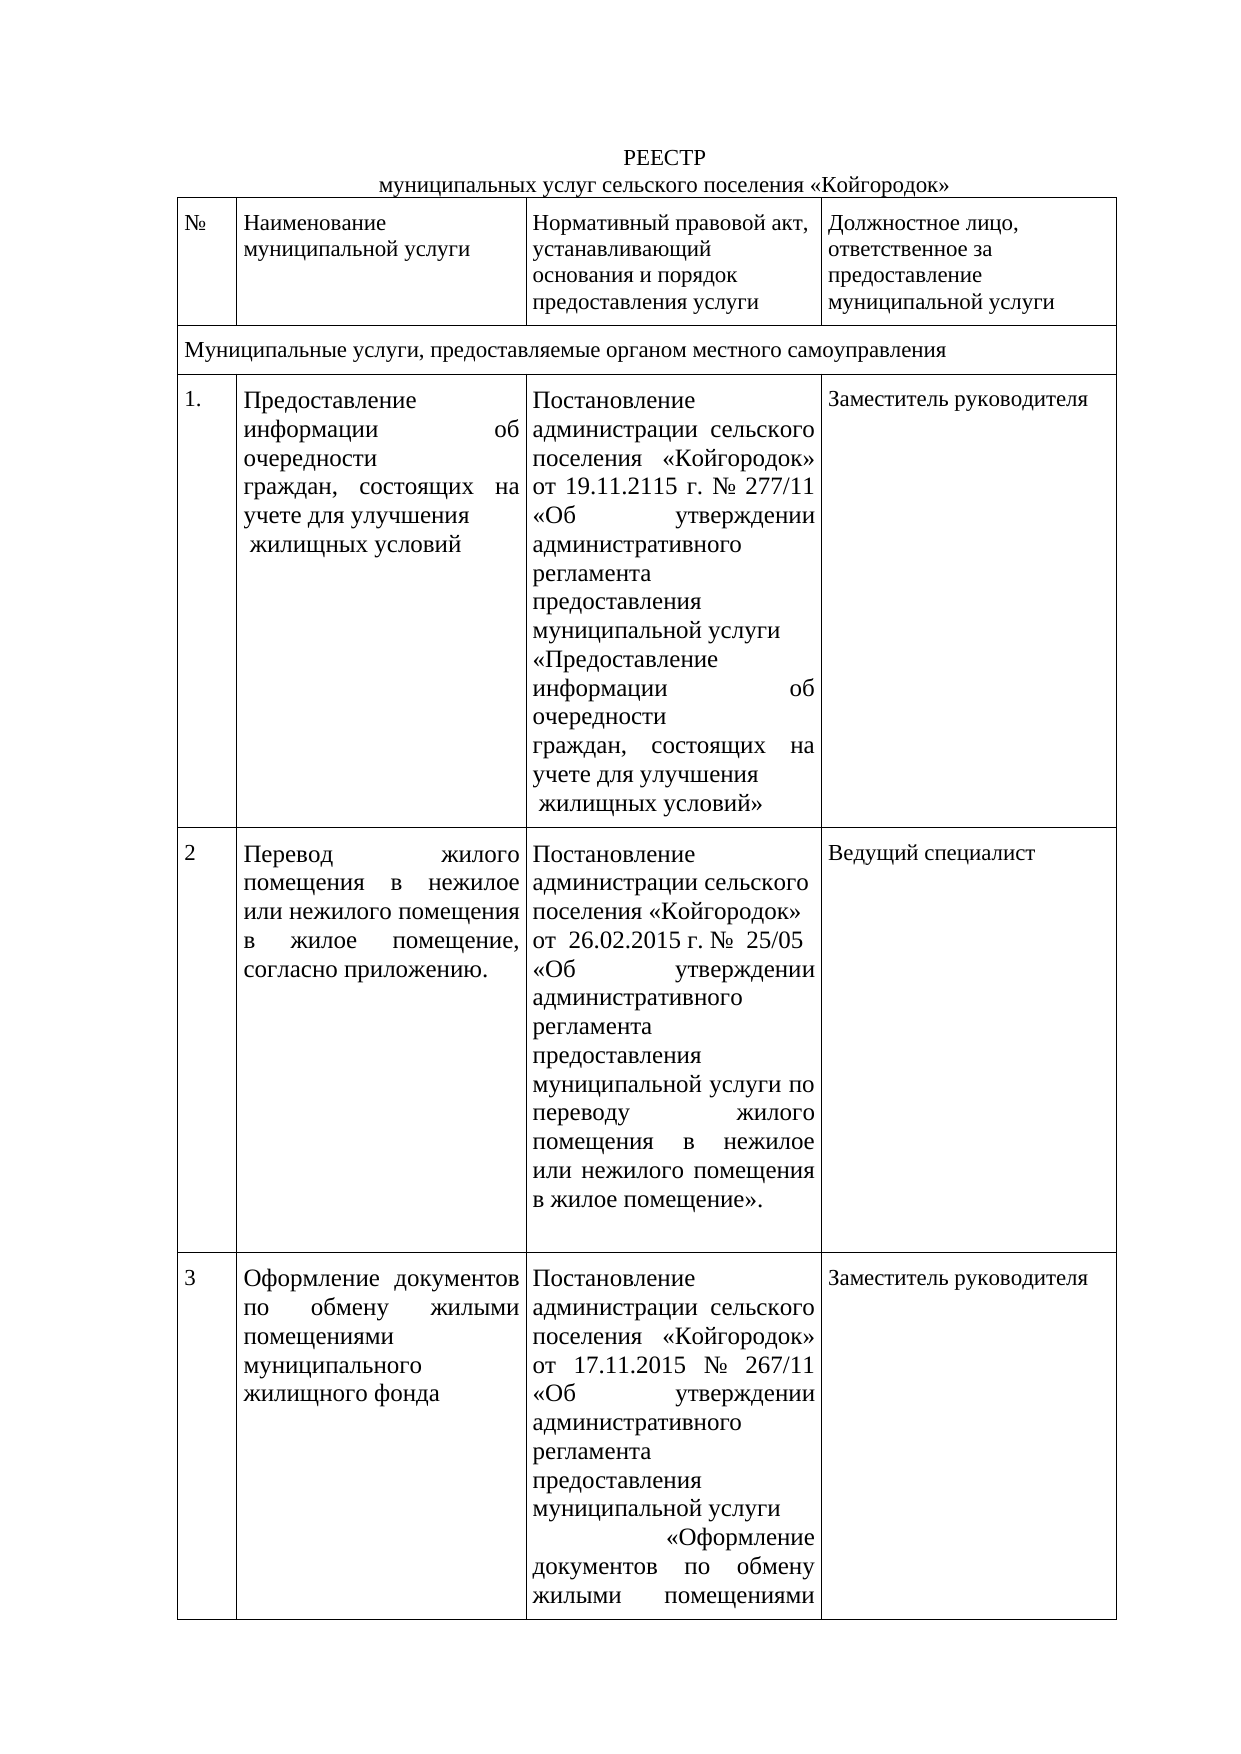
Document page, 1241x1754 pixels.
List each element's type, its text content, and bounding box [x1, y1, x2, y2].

table_cell Ведущий специалист [822, 828, 1116, 1252]
table_cell Заместитель руководителя [822, 375, 1116, 827]
table_cell Перевод жилого помещения в нежилое или нежилого помещения в жилое помещение, согласно приложению. [237, 828, 526, 1252]
table_header № [178, 198, 236, 325]
table_cell Постановление администрации сельского поселения «Койгородок» от 26.02.2015 г. № 25/05 «Об утверждении административного регламента предоставления муниципальной услуги по переводу жилого помещения в нежилое или нежилого помещения в жилое помещение». [527, 828, 821, 1252]
table_cell 2 [178, 828, 236, 1252]
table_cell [527, 1253, 821, 1619]
table_cell Предоставление информации об очередности граждан, состоящих на учете для улучшения жилищных условий [237, 375, 526, 827]
table_header Должностное лицо, ответственное за предоставление муниципальной услуги [822, 198, 1116, 325]
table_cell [822, 1253, 1116, 1619]
table_cell Муниципальные услуги, предоставляемые органом местного самоуправления [178, 326, 1116, 373]
table_header Нормативный правовой акт, устанавливающий основания и порядок предоставления услуги [527, 198, 821, 325]
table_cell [237, 1253, 526, 1619]
text муниципальных услуг сельского поселения «Койгородок» [177, 171, 1152, 197]
table_header Наименование муниципальной услуги [237, 198, 526, 325]
table_cell 3 [178, 1253, 236, 1619]
table_cell Постановление администрации сельского поселения «Койгородок» от 19.11.2115 г. № 277/11 «Об утверждении административного регламента предоставления муниципальной услуги «Предоставление информации об очередности граждан, состоящих на учете для улучшения жилищных условий» [527, 375, 821, 827]
table_cell 1. [178, 375, 236, 827]
text РЕЕСТР [177, 144, 1152, 171]
